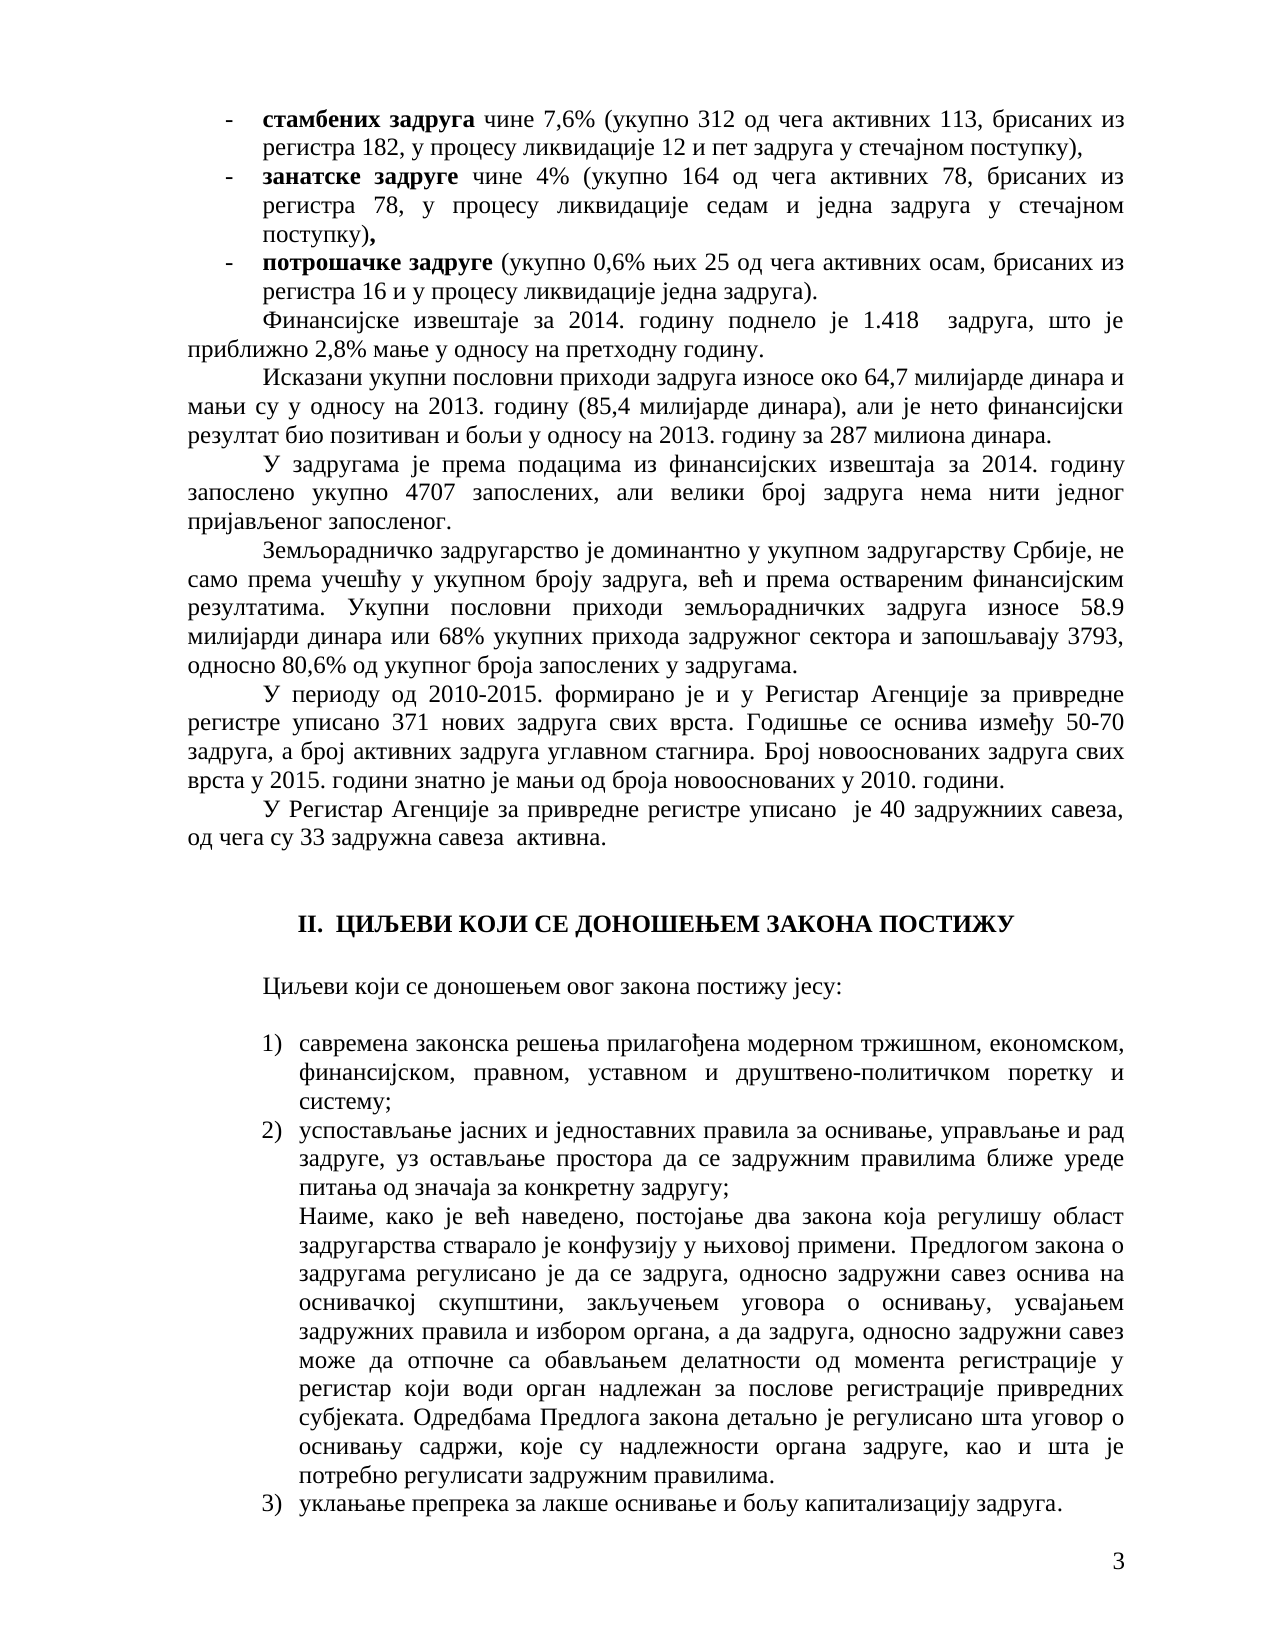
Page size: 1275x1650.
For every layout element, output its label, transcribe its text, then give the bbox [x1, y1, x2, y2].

text Циљеви који се доношењем овог закона постижу јесу: [187, 971, 1125, 1000]
text Земљорадничко задругарство је доминантно у укупном задругарству Србије, не само према учешћу у укупном броју задруга, већ и према оствареним финансијским резултатима. Укупни пословни приходи земљорадничких задруга износе 58.9 милијарди динара или 68% укупних прихода задружног сектора и запошљавају 3793, односно 80,6% од укупног броја запослених у задругама. [187, 535, 1125, 679]
text Исказани укупни пословни приходи задруга износе око 64,7 милијарде динара и мањи су у односу на 2013. годину (85,4 милијарде динара), али је нето финансијски резултат био позитиван и бољи у односу на 2013. годину за 287 милиона динара. [187, 362, 1125, 449]
text У периоду од 2010-2015. формирано је и у Регистар Агенције за привредне регистре уписано 371 нових задруга свих врста. Годишње се оснива између 50-70 задруга, а број активних задруга углавном стагнира. Број новооснованих задруга свих врста у 2015. години знатно је мањи од броја новооснованих у 2010. години. [187, 679, 1125, 794]
text Наиме, како је већ наведено, постојање два закона која регулишу област задругарства стварало је конфузију у њиховој примени. Предлогом закона о задругама регулисано је да се задруга, односно задружни савез оснива на оснивачкој скупштини, закључењем уговора о оснивању, усвајањем задружних правила и избором органа, а да задруга, односно задружни савез може да отпочне са обављањем делатности од момента регистрације у регистар који води орган надлежан за послове регистрације привредних субјеката. Одредбама Предлога закона детаљно је регулисано шта уговор о оснивању садржи, које су надлежности органа задруге, као и шта је потребно регулисати задружним правилима. [299, 1201, 1125, 1488]
list уклањање препрека за лакше оснивање и бољу капитализацију задруга. [261, 1488, 1125, 1517]
list савремена законска решења прилагођена модерном тржишном, економском, финансијском, правном, уставном и друштвено-политичком поретку и систему; [261, 1028, 1125, 1115]
list успостављање јасних и једноставних правила за оснивање, управљање и рад задруге, уз остављање простора да се задружним правилима ближе уреде питања од значаја за конкретну задругу; [261, 1115, 1125, 1201]
list потрошачке задруге (укупно 0,6% њих 25 од чега активних осам, брисаних из регистра 16 и у процесу ликвидације једна задруга). [225, 247, 1125, 305]
list занатске задруге чине 4% (укупно 164 од чега активних 78, брисаних из регистра 78, у процесу ликвидације седам и једна задруга у стечајном поступку), [225, 161, 1125, 247]
text У задругама је према подацима из финансијских извештаја за 2014. годину запослено укупно 4707 запослених, али велики број задруга нема нити једног пријављеног запосленог. [187, 449, 1125, 535]
list стамбених задруга чине 7,6% (укупно 312 од чега активних 113, брисаних из регистра 182, у процесу ликвидације 12 и пет задруга у стечајном поступку), [225, 104, 1125, 161]
text У Регистар Агенције за привредне регистре уписано је 40 задружниих савеза, од чега су 33 задружна савеза активна. [187, 794, 1125, 851]
text Финансијске извештаје за 2014. годину поднело је 1.418 задруга, што је приближно 2,8% мање у односу на претходну годину. [187, 305, 1125, 362]
text II. ЦИЉЕВИ КОЈИ СЕ ДОНОШЕЊЕМ ЗАКОНА ПОСТИЖУ [187, 909, 1125, 937]
